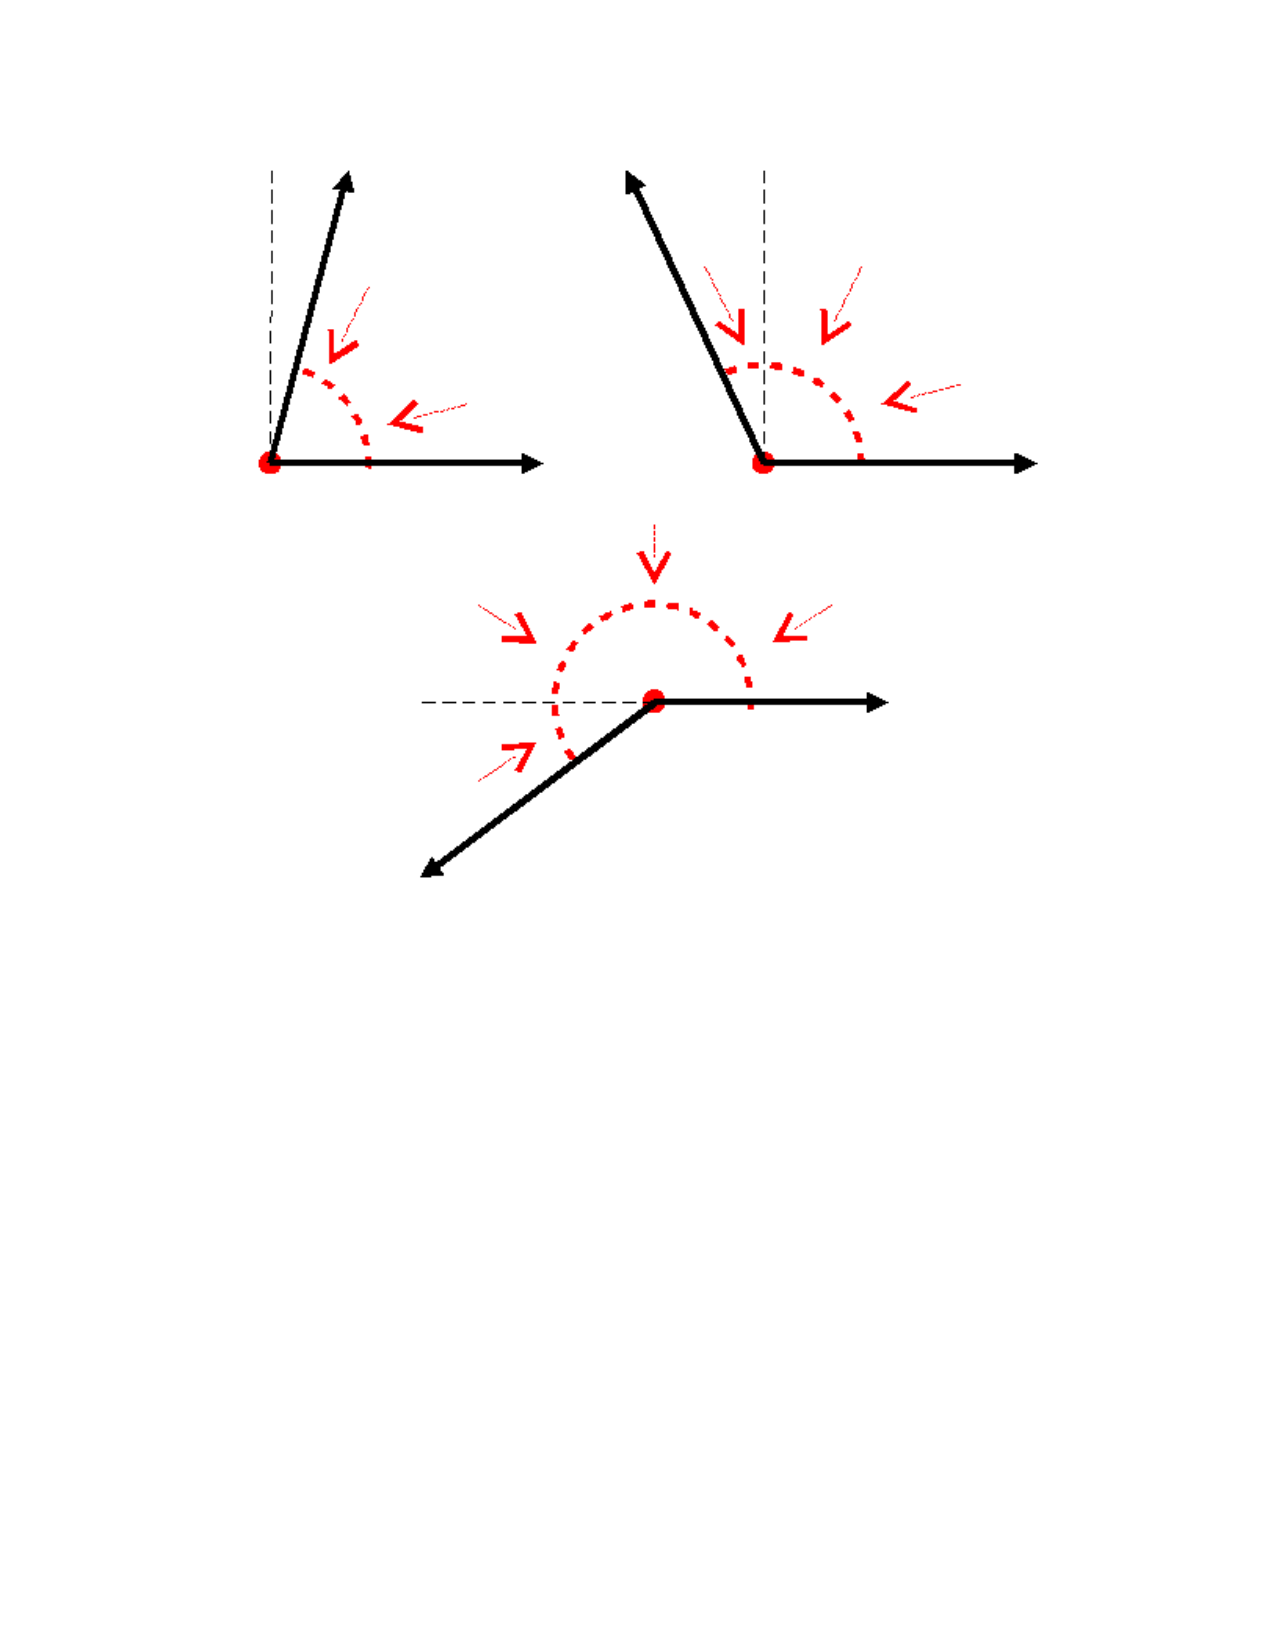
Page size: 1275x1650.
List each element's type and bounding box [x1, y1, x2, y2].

picture [212, 150, 1063, 942]
